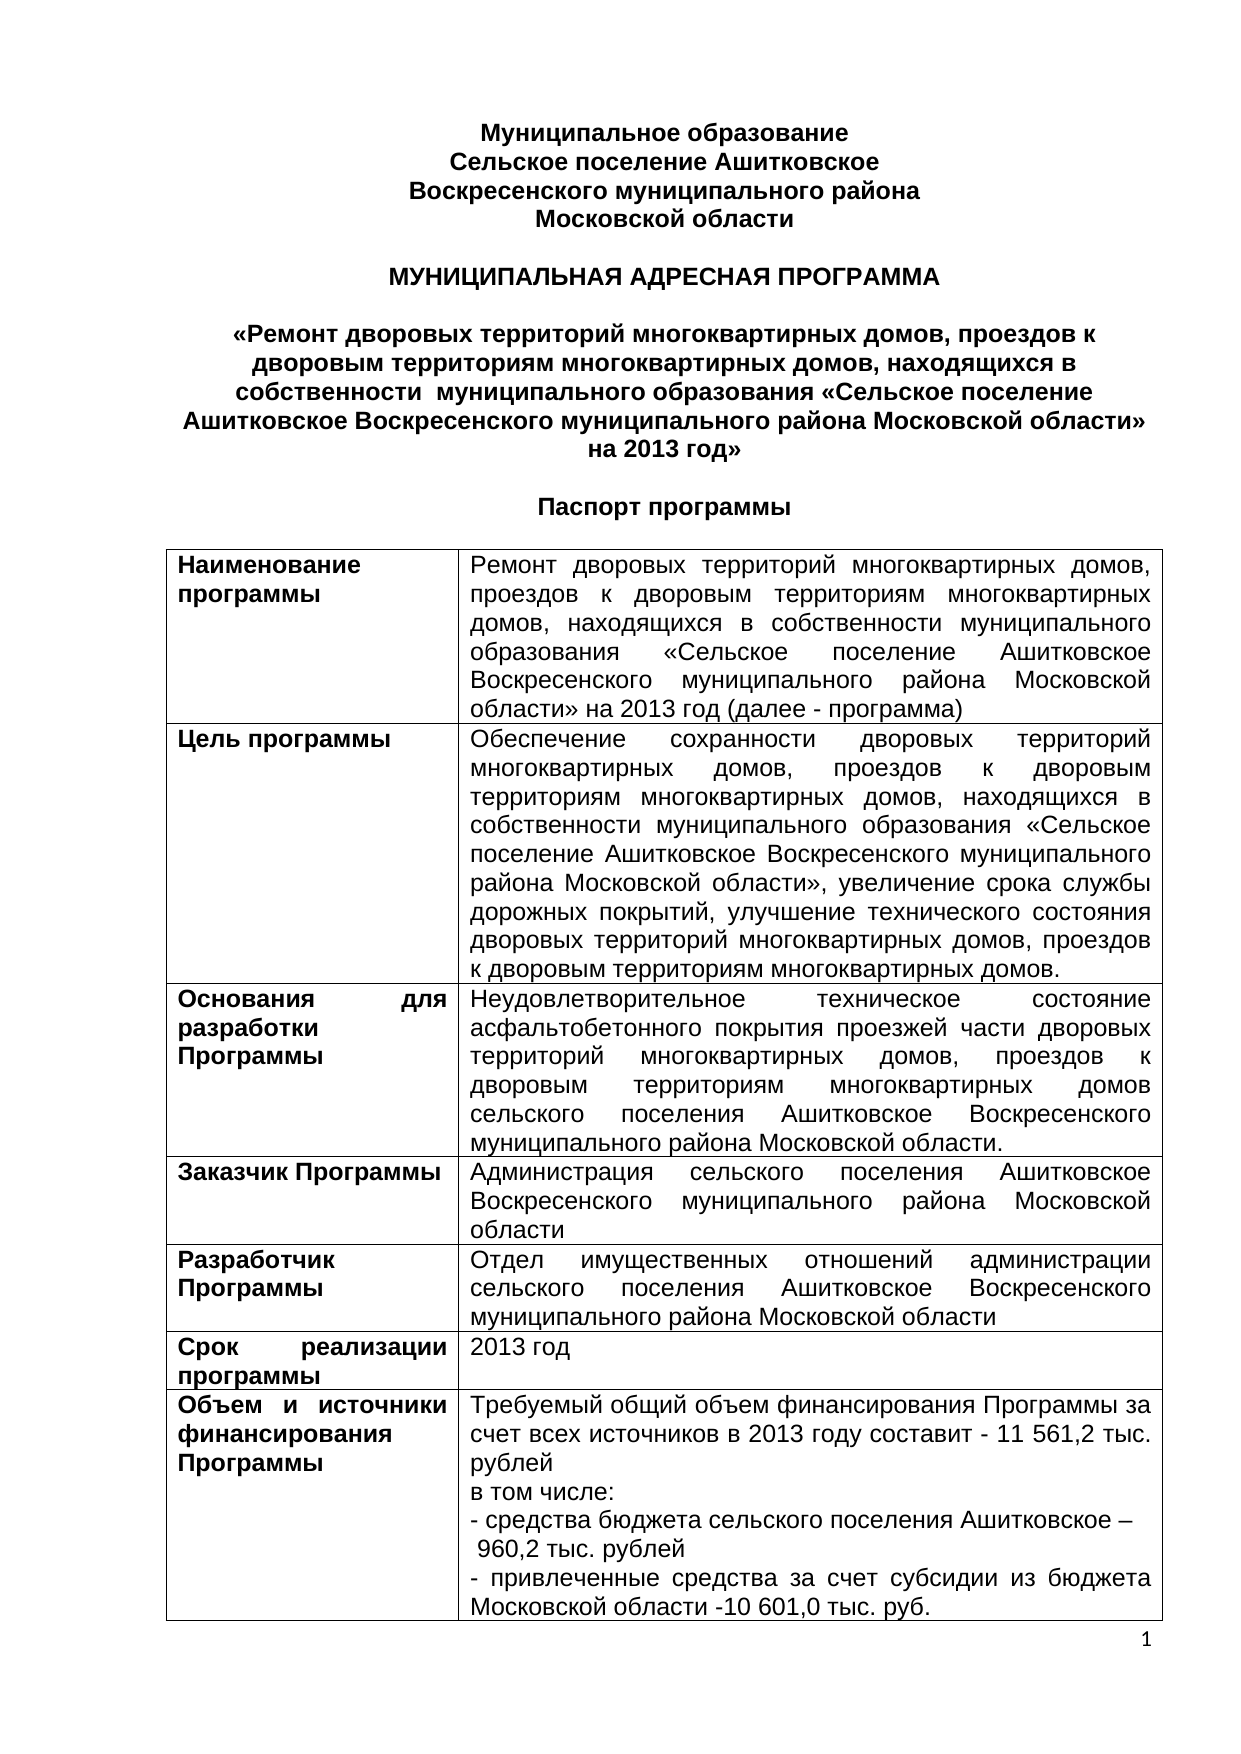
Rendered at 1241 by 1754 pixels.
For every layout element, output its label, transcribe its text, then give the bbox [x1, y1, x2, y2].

table_cell Срок реализации программы [167, 1332, 458, 1389]
table_cell Отдел имущественных отношений администрации сельского поселения Ашитковское Воскресенского муниципального района Московской области [459, 1245, 1162, 1331]
table_cell Разработчик Программы [167, 1245, 458, 1331]
table_cell Заказчик Программы [167, 1157, 458, 1243]
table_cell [167, 1390, 458, 1620]
text Московской области [177, 204, 1152, 233]
text МУНИЦИПАЛЬНАЯ АДРЕСНАЯ ПРОГРАММА [177, 262, 1152, 291]
table_cell Цель программы [167, 724, 458, 983]
text «Ремонт дворовых территорий многоквартирных домов, проездов к дворовым территориям многоквартирных домов, находящихся в собственности муниципального образования «Сельское поселение Ашитковское Воскресенского муниципального района Московской области» на 2013 год» [177, 319, 1152, 463]
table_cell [459, 1390, 1162, 1620]
text Паспорт программы [177, 492, 1152, 521]
text Муниципальное образование [177, 118, 1152, 147]
text Сельское поселение Ашитковское [177, 147, 1152, 176]
table_cell Обеспечение сохранности дворовых территорий многоквартирных домов, проездов к дворовым территориям многоквартирных домов, находящихся в собственности муниципального образования «Сельское поселение Ашитковское Воскресенского муниципального района Московской области», увеличение срока службы дорожных покрытий, улучшение технического состояния дворовых территорий многоквартирных домов, проездов к дворовым территориям многоквартирных домов. [459, 724, 1162, 983]
table_cell 2013 год [459, 1332, 1162, 1389]
table_cell Основания для разработки Программы [167, 984, 458, 1156]
table_header Ремонт дворовых территорий многоквартирных домов, проездов к дворовым территориям многоквартирных домов, находящихся в собственности муниципального образования «Сельское поселение Ашитковское Воскресенского муниципального района Московской области» на 2013 год (далее - программа) [459, 550, 1162, 723]
table_cell Администрация сельского поселения Ашитковское Воскресенского муниципального района Московской области [459, 1157, 1162, 1243]
table_cell Неудовлетворительное техническое состояние асфальтобетонного покрытия проезжей части дворовых территорий многоквартирных домов, проездов к дворовым территориям многоквартирных домов сельского поселения Ашитковское Воскресенского муниципального района Московской области. [459, 984, 1162, 1156]
text Воскресенского муниципального района [177, 176, 1152, 204]
table_header Наименование программы [167, 550, 458, 723]
